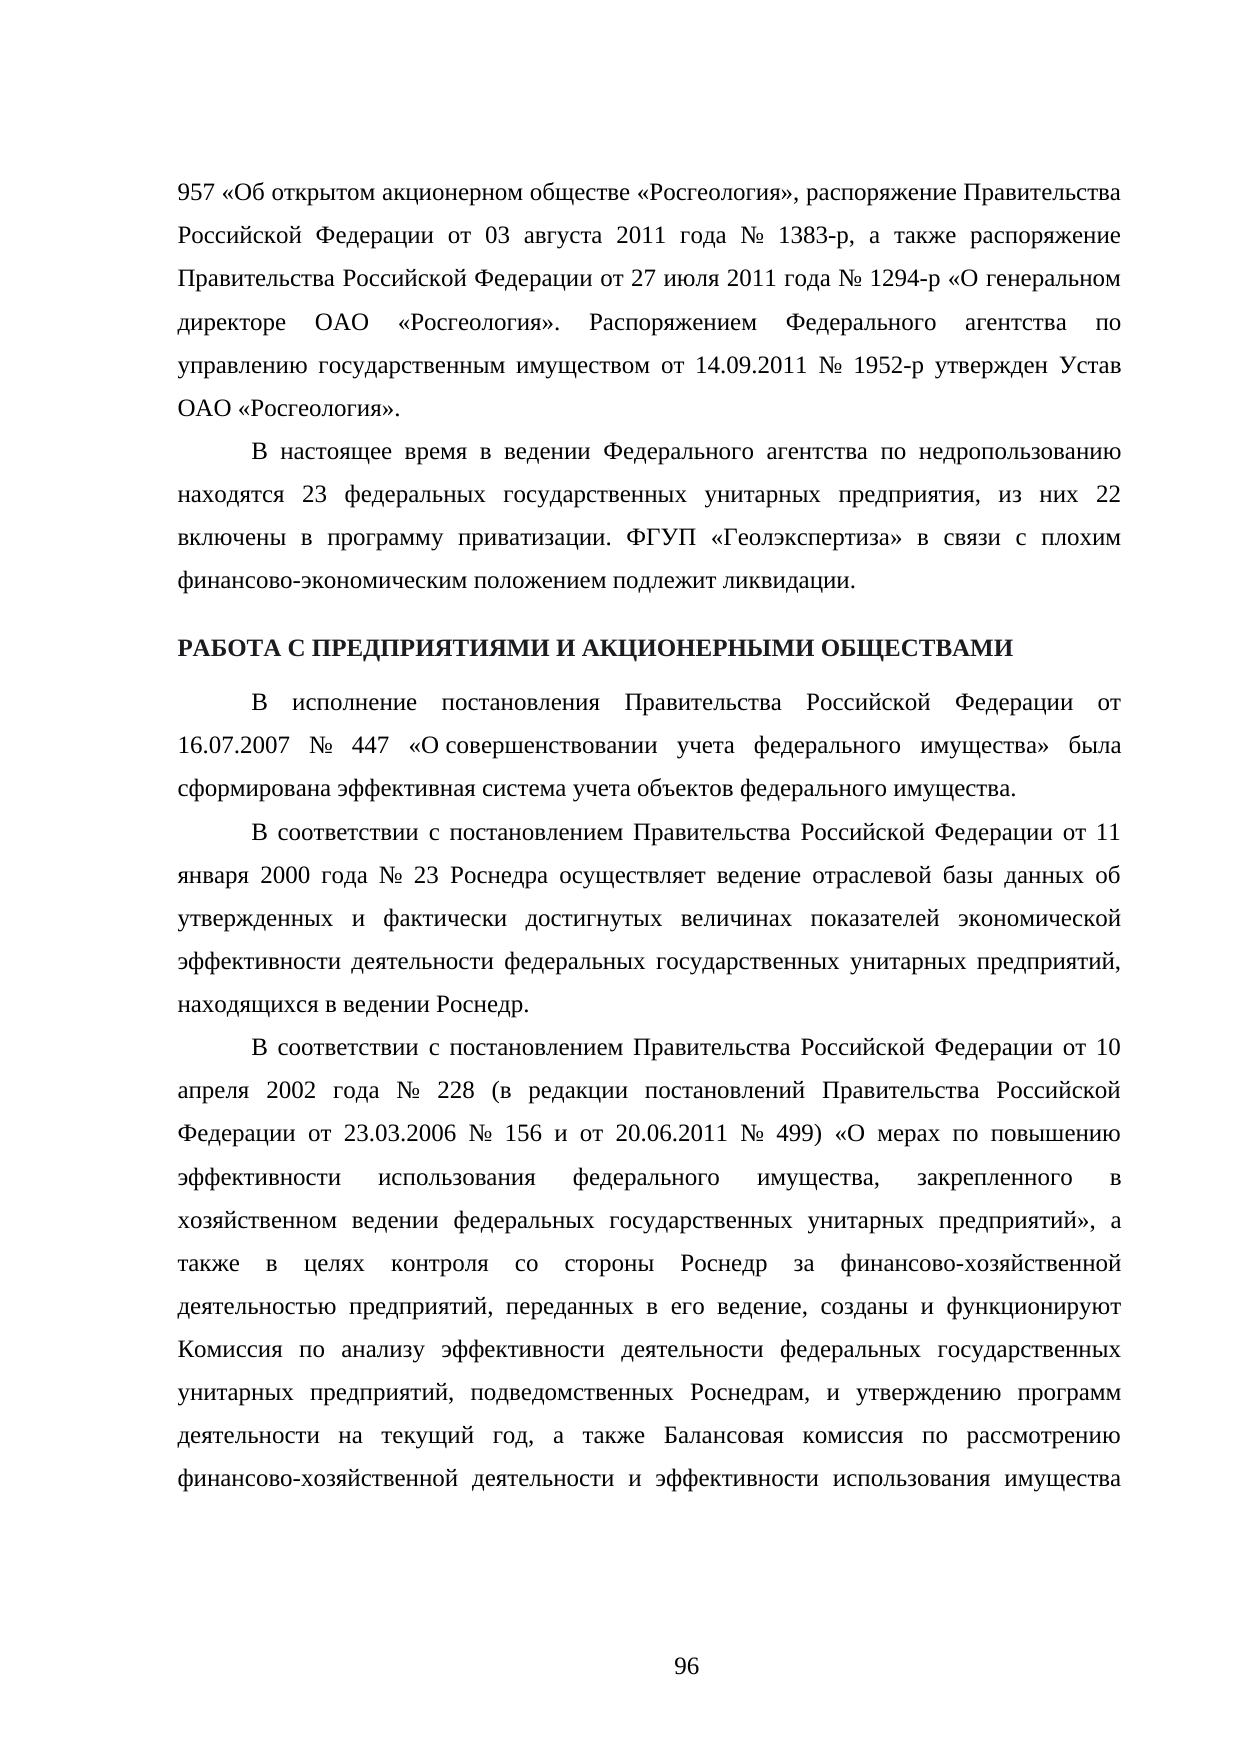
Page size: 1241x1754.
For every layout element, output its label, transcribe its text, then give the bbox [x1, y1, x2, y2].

text В настоящее время в ведении Федерального агентства по недропользованию находятся 23 федеральных государственных унитарных предприятия, из них 22 включены в программу приватизации. ФГУП «Геолэкспертиза» в связи с плохим финансово-экономическим положением подлежит ликвидации. [177, 436, 1122, 594]
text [177, 1032, 1122, 1492]
text РАБОТА С ПРЕДПРИЯТИЯМИ И АКЦИОНЕРНЫМИ ОБЩЕСТВАМИ [177, 633, 1122, 662]
text В соответствии с постановлением Правительства Российской Федерации от 11 января 2000 года № 23 Роснедра осуществляет ведение отраслевой базы данных об утвержденных и фактически достигнутых величинах показателей экономической эффективности деятельности федеральных государственных унитарных предприятий, находящихся в ведении Роснедр. [177, 817, 1122, 1018]
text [177, 177, 1122, 422]
text В исполнение постановления Правительства Российской Федерации от 16.07.2007 № 447 «О совершенствовании учета федерального имущества» была сформирована эффективная система учета объектов федерального имущества. [177, 687, 1122, 802]
